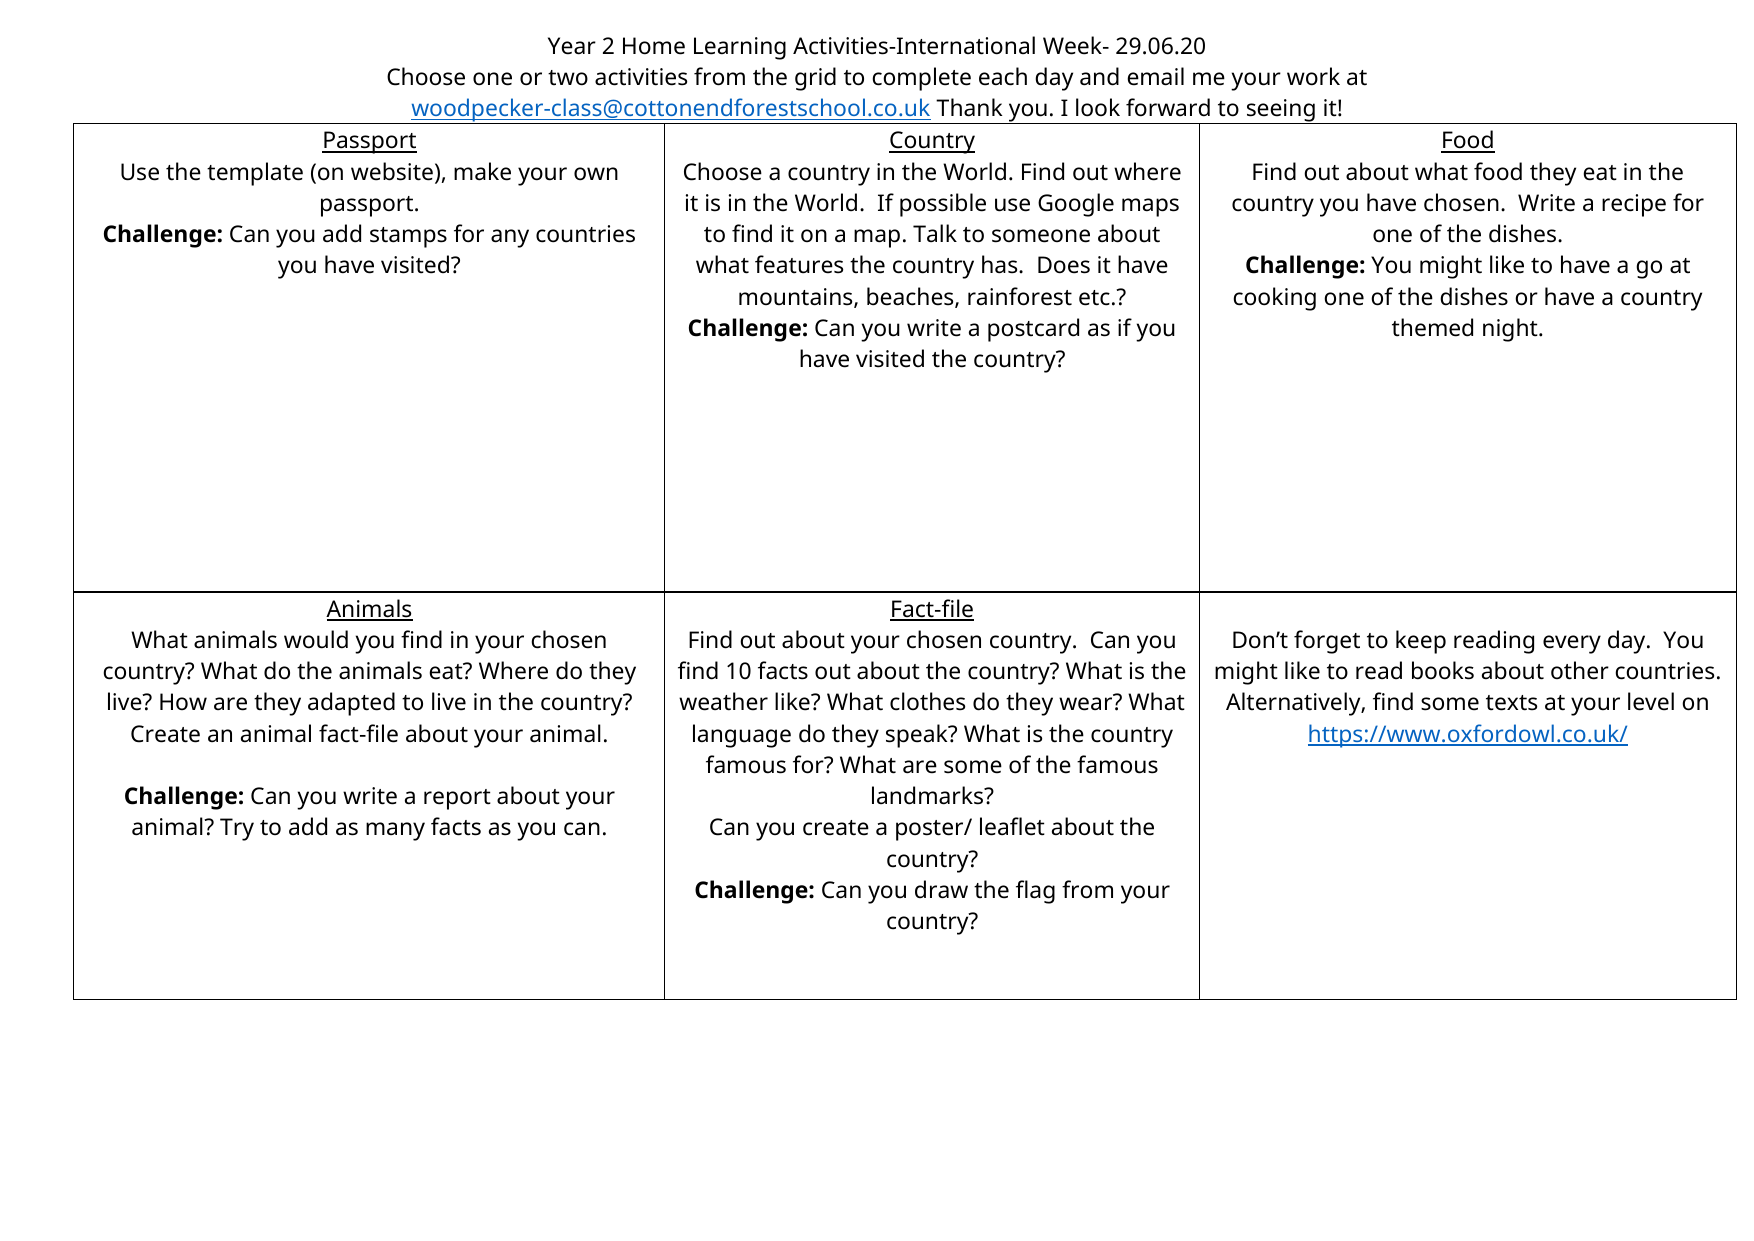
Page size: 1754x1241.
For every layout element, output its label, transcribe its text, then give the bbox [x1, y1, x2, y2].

text Year 2 Home Learning Activities-International Week- 29.06.20 [29, 29, 1724, 61]
table_cell Fact-file Find out about your chosen country. Can you find 10 facts out about the country? What is the weather like? What clothes do they wear? What language do they speak? What is the country famous for? What are some of the famous landmarks? Can you create a poster/ leaflet about the country? Challenge: Can you draw the flag from your country? [665, 593, 1199, 999]
text woodpecker-class@cottonendforestschool.co.uk Thank you. I look forward to seeing it! [29, 92, 1724, 123]
table_header Passport Use the template (on website), make your own passport. Challenge: Can you add stamps for any countries you have visited? [74, 124, 664, 591]
table_cell Animals What animals would you find in your chosen country? What do the animals eat? Where do they live? How are they adapted to live in the country? Create an animal fact-file about your animal. Challenge: Can you write a report about your animal? Try to add as many facts as you can. [74, 593, 664, 999]
table_header Food Find out about what food they eat in the country you have chosen. Write a recipe for one of the dishes. Challenge: You might like to have a go at cooking one of the dishes or have a country themed night. [1200, 124, 1736, 591]
text Choose one or two activities from the grid to complete each day and email me your work at [29, 61, 1724, 92]
table_cell Don’t forget to keep reading every day. You might like to read books about other countries. Alternatively, find some texts at your level on https://www.oxfordowl.co.uk/ [1200, 593, 1736, 999]
table_header Country Choose a country in the World. Find out where it is in the World. If possible use Google maps to find it on a map. Talk to someone about what features the country has. Does it have mountains, beaches, rainforest etc.? Challenge: Can you write a postcard as if you have visited the country? [665, 124, 1199, 591]
